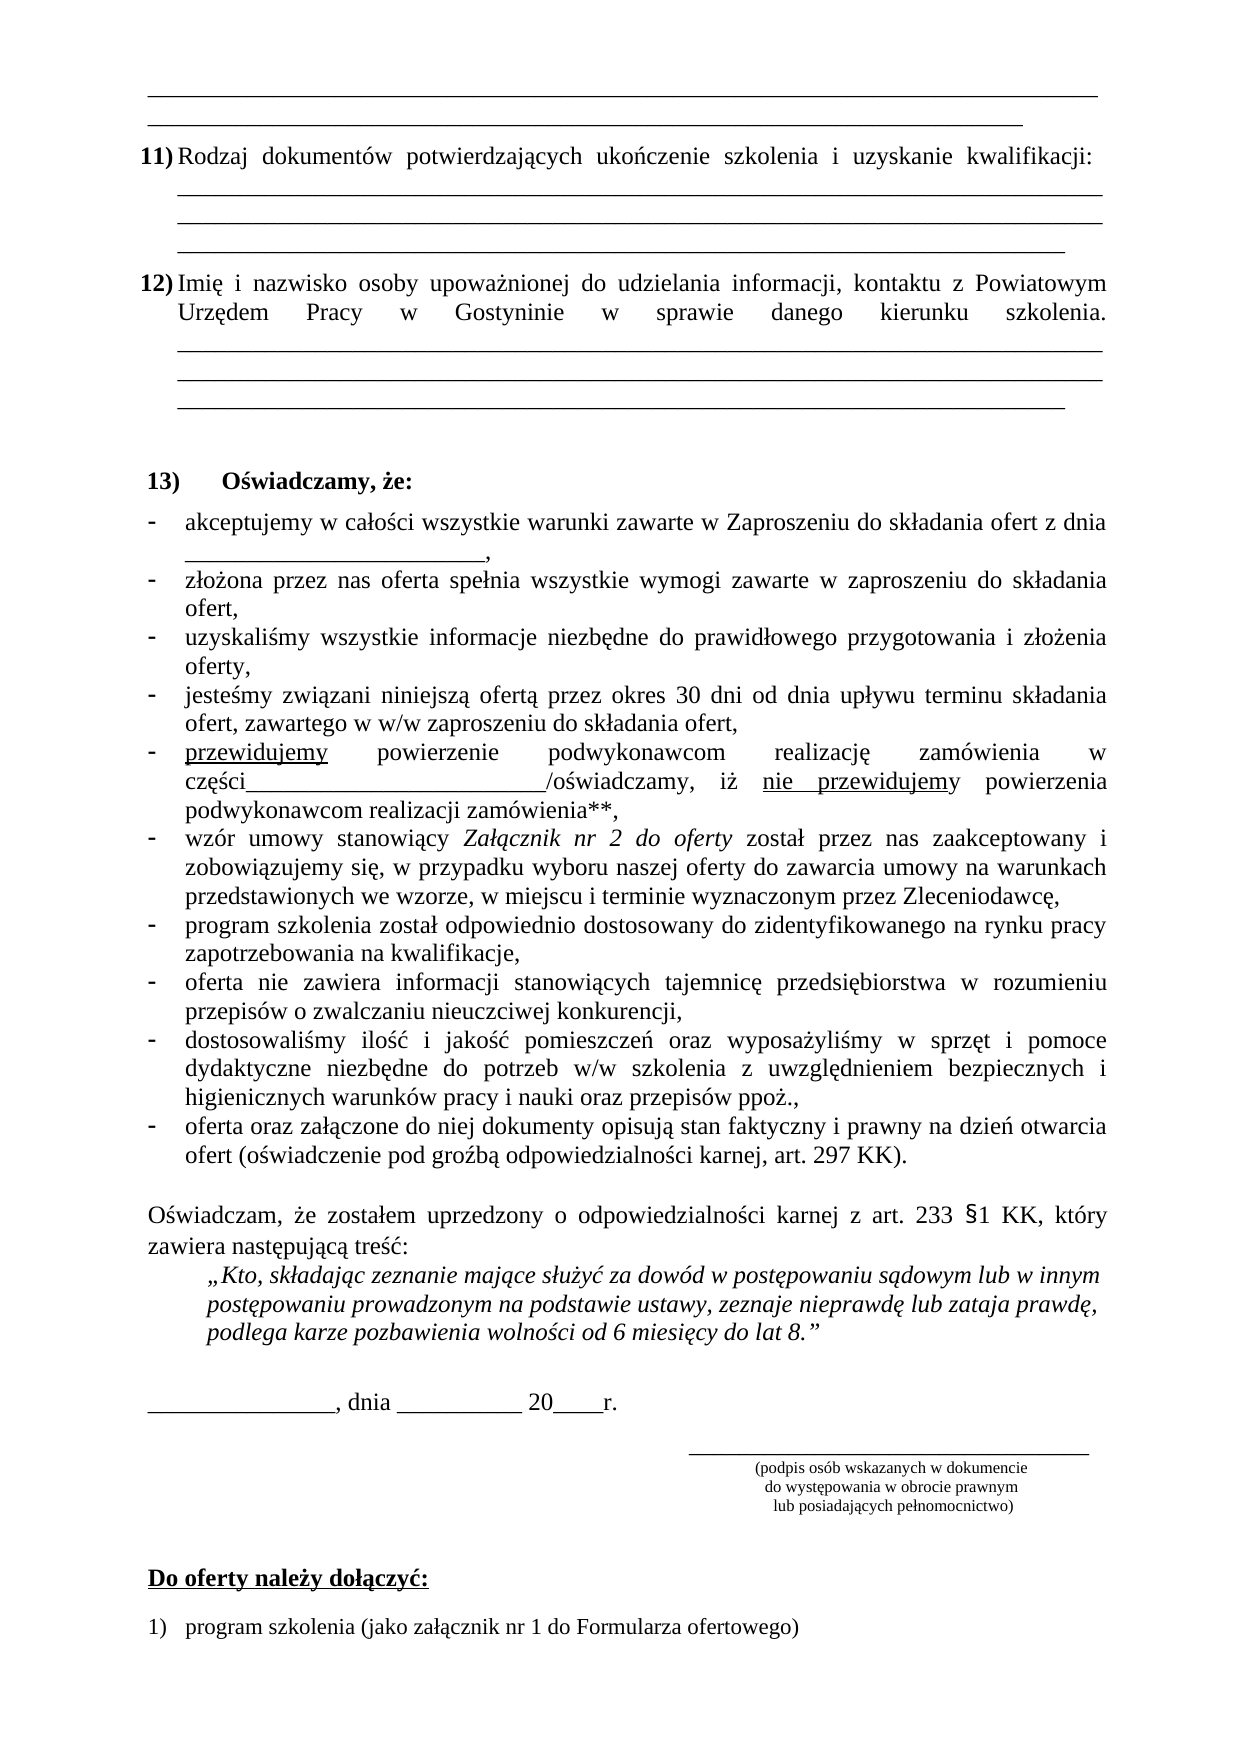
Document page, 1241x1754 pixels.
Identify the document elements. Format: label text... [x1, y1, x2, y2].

text Oświadczam, że zostałem uprzedzony o odpowiedzialności karnej z art. 233 §1 KK, który zawiera następującą treść: [148, 1197, 1107, 1260]
list Rodzaj dokumentów potwierdzających ukończenie szkolenia i uzyskanie kwalifikacji: ___________________________________________________________________________________________________________________________________________________________________________________________________________________________ [140, 141, 1107, 256]
list program szkolenia został odpowiednio dostosowany do zidentyfikowanego na rynku pracy zapotrzebowania na kwalifikacje, [148, 910, 1107, 967]
list Imię i nazwisko osoby upoważnionej do udzielania informacji, kontaktu z Powiatowym Urzędem Pracy w Gostyninie w sprawie danego kierunku szkolenia. ___________________________________________________________________________________________________________________________________________________________________________________________________________________________ [140, 268, 1107, 412]
list oferta oraz załączone do niej dokumenty opisują stan faktyczny i prawny na dzień otwarcia ofert (oświadczenie pod groźbą odpowiedzialności karnej, art. 297 KK). [148, 1111, 1107, 1168]
text „Kto, składając zeznanie mające służyć za dowód w postępowaniu sądowym lub w innym postępowaniu prowadzonym na podstawie ustawy, zeznaje nieprawdę lub zataja prawdę, podlega karze pozbawienia wolności od 6 miesięcy do lat 8.” [207, 1260, 1107, 1346]
list uzyskaliśmy wszystkie informacje niezbędne do prawidłowego przygotowania i złożenia oferty, [148, 622, 1107, 680]
list oferta nie zawiera informacji stanowiących tajemnicę przedsiębiorstwa w rozumieniu przepisów o zwalczaniu nieuczciwej konkurencji, [148, 967, 1107, 1025]
text Do oferty należy dołączyć: [148, 1563, 1107, 1592]
list jesteśmy związani niniejszą ofertą przez okres 30 dni od dnia upływu terminu składania ofert, zawartego w w/w zaproszeniu do składania ofert, [148, 680, 1107, 737]
list dostosowaliśmy ilość i jakość pomieszczeń oraz wyposażyliśmy w sprzęt i pomoce dydaktyczne niezbędne do potrzeb w/w szkolenia z uwzględnieniem bezpiecznych i higienicznych warunków pracy i nauki oraz przepisów ppoż., [148, 1025, 1107, 1111]
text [148, 71, 1107, 128]
list wzór umowy stanowiący Załącznik nr 2 do oferty został przez nas zaakceptowany i zobowiązujemy się, w przypadku wyboru naszej oferty do zawarcia umowy na warunkach przedstawionych we wzorze, w miejscu i terminie wyznaczonym przez Zleceniodawcę, [148, 823, 1107, 910]
list złożona przez nas oferta spełnia wszystkie wymogi zawarte w zaproszeniu do składania ofert, [148, 565, 1107, 622]
list Oświadczamy, że: [147, 466, 1107, 495]
list akceptujemy w całości wszystkie warunki zawarte w Zaproszeniu do składania ofert z dnia ________________________, [148, 507, 1107, 565]
list przewidujemy powierzenie podwykonawcom realizację zamówienia w części________________________/oświadczamy, iż nie przewidujemy powierzenia podwykonawcom realizacji zamówienia**, [148, 737, 1107, 823]
list program szkolenia (jako załącznik nr 1 do Formularza ofertowego) [148, 1613, 1107, 1639]
text ________________________________ [664, 1429, 1107, 1457]
text _______________, dnia __________ 20____r. [148, 1387, 1107, 1416]
text (podpis osób wskazanych w dokumencie do występowania w obrocie prawnym lub posiadających pełnomocnictwo) [679, 1457, 1107, 1515]
